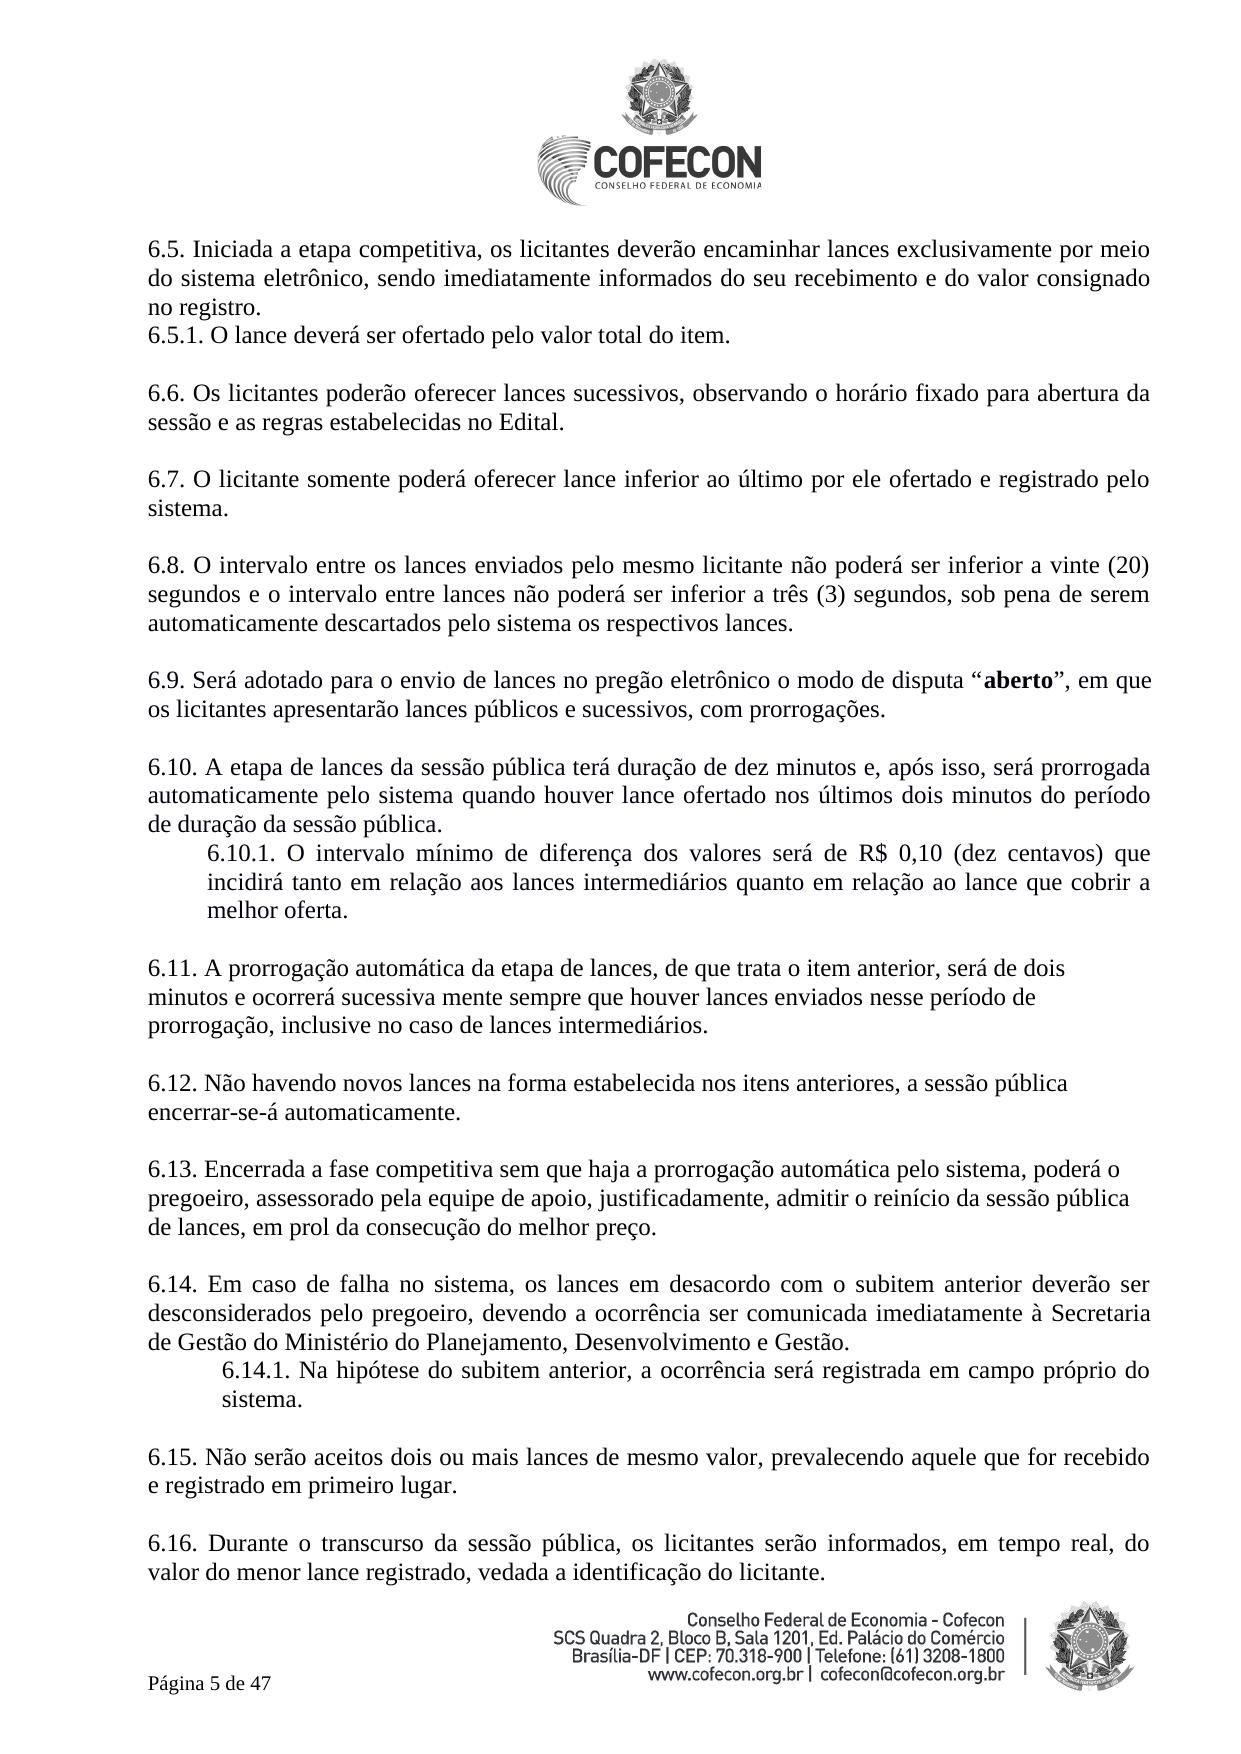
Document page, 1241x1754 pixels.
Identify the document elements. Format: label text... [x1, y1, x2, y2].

picture [537, 59, 762, 206]
picture [543, 1601, 1145, 1691]
text 6.14. Em caso de falha no sistema, os lances em desacordo com o subitem anterior deverão ser desconsiderados pelo pregoeiro, devendo a ocorrência ser comunicada imediatamente à Secretaria de Gestão do Ministério do Planejamento, Desenvolvimento e Gestão. [148, 1269, 1152, 1356]
text 6.6. Os licitantes poderão oferecer lances sucessivos, observando o horário fixado para abertura da sessão e as regras estabelecidas no Edital. [148, 378, 1152, 436]
text 6.15. Não serão aceitos dois ou mais lances de mesmo valor, prevalecendo aquele que for recebido e registrado em primeiro lugar. [148, 1442, 1152, 1499]
text 6.7. O licitante somente poderá oferecer lance inferior ao último por ele ofertado e registrado pelo sistema. [148, 464, 1152, 522]
text 6.5.1. O lance deverá ser ofertado pelo valor total do item. [148, 321, 1152, 349]
list 6.10.1. O intervalo mínimo de diferença dos valores será de R$ 0,10 (dez centavos) que incidirá tanto em relação aos lances intermediários quanto em relação ao lance que cobrir a melhor oferta. [207, 838, 1152, 924]
text 6.11. A prorrogação automática da etapa de lances, de que trata o item anterior, será de dois minutos e ocorrerá sucessiva mente sempre que houver lances enviados nesse período de prorrogação, inclusive no caso de lances intermediários. [148, 953, 1152, 1039]
list 6.10. A etapa de lances da sessão pública terá duração de dez minutos e, após isso, será prorrogada automaticamente pelo sistema quando houver lance ofertado nos últimos dois minutos do período de duração da sessão pública. [148, 752, 1152, 838]
text 6.14.1. Na hipótese do subitem anterior, a ocorrência será registrada em campo próprio do sistema. [222, 1356, 1152, 1413]
text 6.13. Encerrada a fase competitiva sem que haja a prorrogação automática pelo sistema, poderá o pregoeiro, assessorado pela equipe de apoio, justificadamente, admitir o reinício da sessão pública de lances, em prol da consecução do melhor preço. [148, 1154, 1152, 1241]
text 6.12. Não havendo novos lances na forma estabelecida nos itens anteriores, a sessão pública encerrar-se-á automaticamente. [148, 1068, 1152, 1126]
text 6.5. Iniciada a etapa competitiva, os licitantes deverão encaminhar lances exclusivamente por meio do sistema eletrônico, sendo imediatamente informados do seu recebimento e do valor consignado no registro. [148, 234, 1152, 321]
list 6.9. Será adotado para o envio de lances no pregão eletrônico o modo de disputa “aberto”, em que os licitantes apresentarão lances públicos e sucessivos, com prorrogações. [148, 666, 1152, 723]
text 6.8. O intervalo entre os lances enviados pelo mesmo licitante não poderá ser inferior a vinte (20) segundos e o intervalo entre lances não poderá ser inferior a três (3) segundos, sob pena de serem automaticamente descartados pelo sistema os respectivos lances. [148, 551, 1152, 637]
text 6.16. Durante o transcurso da sessão pública, os licitantes serão informados, em tempo real, do valor do menor lance registrado, vedada a identificação do licitante. [148, 1528, 1152, 1586]
